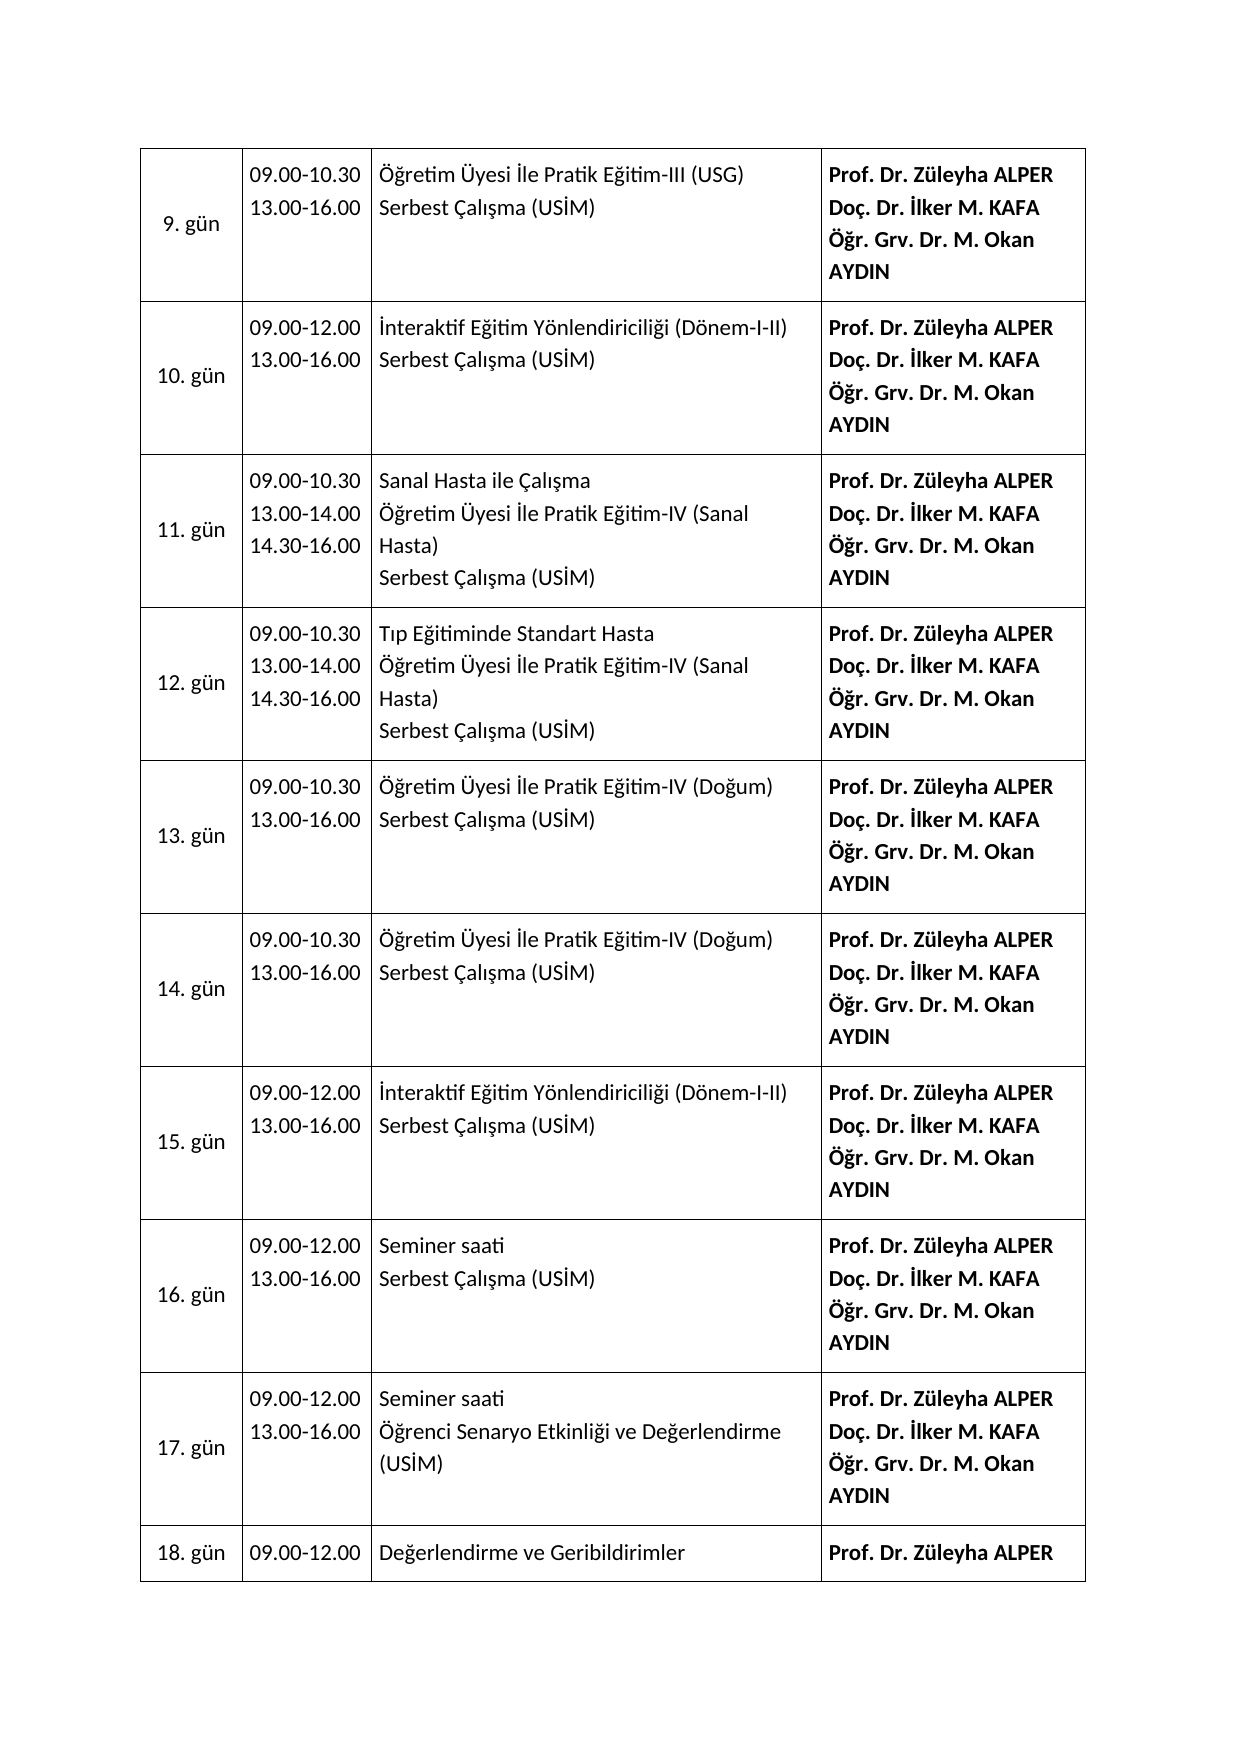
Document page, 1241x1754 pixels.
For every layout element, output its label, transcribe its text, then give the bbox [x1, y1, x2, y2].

table_cell Prof. Dr. Züleyha ALPER Doç. Dr. İlker M. KAFA Öğr. Grv. Dr. M. Okan AYDIN [822, 761, 1085, 913]
table_cell 09.00-10.30 13.00-14.00 14.30-16.00 [243, 608, 371, 760]
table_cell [243, 149, 371, 301]
table_cell 10. gün [141, 302, 242, 454]
table_cell Prof. Dr. Züleyha ALPER Doç. Dr. İlker M. KAFA Öğr. Grv. Dr. M. Okan AYDIN [822, 914, 1085, 1066]
table_cell Tıp Eğitiminde Standart Hasta Öğretim Üyesi İle Pratik Eğitim-IV (Sanal Hasta) Serbest Çalışma (USİM) [372, 608, 821, 760]
table_cell 09.00-12.00 13.00-16.00 [243, 1373, 371, 1525]
table_cell 09.00-12.00 13.00-16.00 [243, 1067, 371, 1219]
table_cell 15. gün [141, 1067, 242, 1219]
table_cell Sanal Hasta ile Çalışma Öğretim Üyesi İle Pratik Eğitim-IV (Sanal Hasta) Serbest Çalışma (USİM) [372, 455, 821, 607]
table_cell Prof. Dr. Züleyha ALPER Doç. Dr. İlker M. KAFA Öğr. Grv. Dr. M. Okan AYDIN [822, 302, 1085, 454]
table_cell 09.00-12.00 13.00-16.00 [243, 1220, 371, 1372]
table_cell Prof. Dr. Züleyha ALPER Doç. Dr. İlker M. KAFA Öğr. Grv. Dr. M. Okan AYDIN [822, 1220, 1085, 1372]
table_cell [822, 1373, 1085, 1525]
table_cell 09.00-12.00 13.00-16.00 [243, 302, 371, 454]
table_cell 9. gün [141, 149, 242, 301]
table_cell 18. gün [141, 1526, 242, 1581]
table_cell 13. gün [141, 761, 242, 913]
table_cell 09.00-10.30 13.00-14.00 14.30-16.00 [243, 455, 371, 607]
table_cell Prof. Dr. Züleyha ALPER Doç. Dr. İlker M. KAFA Öğr. Grv. Dr. M. Okan AYDIN [822, 455, 1085, 607]
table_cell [822, 1526, 1085, 1581]
table_cell 14. gün [141, 914, 242, 1066]
table_cell 09.00-10.30 13.00-16.00 [243, 761, 371, 913]
table_cell 09.00-12.00 [243, 1526, 371, 1581]
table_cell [372, 149, 821, 301]
table_cell 16. gün [141, 1220, 242, 1372]
table_cell 11. gün [141, 455, 242, 607]
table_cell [372, 1526, 821, 1581]
table_cell Prof. Dr. Züleyha ALPER Doç. Dr. İlker M. KAFA Öğr. Grv. Dr. M. Okan AYDIN [822, 608, 1085, 760]
table_cell Prof. Dr. Züleyha ALPER Doç. Dr. İlker M. KAFA Öğr. Grv. Dr. M. Okan AYDIN [822, 1067, 1085, 1219]
table_cell 12. gün [141, 608, 242, 760]
table_cell Seminer saati Öğrenci Senaryo Etkinliği ve Değerlendirme (USİM) [372, 1373, 821, 1525]
table_cell 09.00-10.30 13.00-16.00 [243, 914, 371, 1066]
table_cell Öğretim Üyesi İle Pratik Eğitim-IV (Doğum) Serbest Çalışma (USİM) [372, 914, 821, 1066]
table_cell İnteraktif Eğitim Yönlendiriciliği (Dönem-I-II) Serbest Çalışma (USİM) [372, 302, 821, 454]
table_cell İnteraktif Eğitim Yönlendiriciliği (Dönem-I-II) Serbest Çalışma (USİM) [372, 1067, 821, 1219]
table_cell 17. gün [141, 1373, 242, 1525]
table_cell Öğretim Üyesi İle Pratik Eğitim-IV (Doğum) Serbest Çalışma (USİM) [372, 761, 821, 913]
table_cell Seminer saati Serbest Çalışma (USİM) [372, 1220, 821, 1372]
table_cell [822, 149, 1085, 301]
